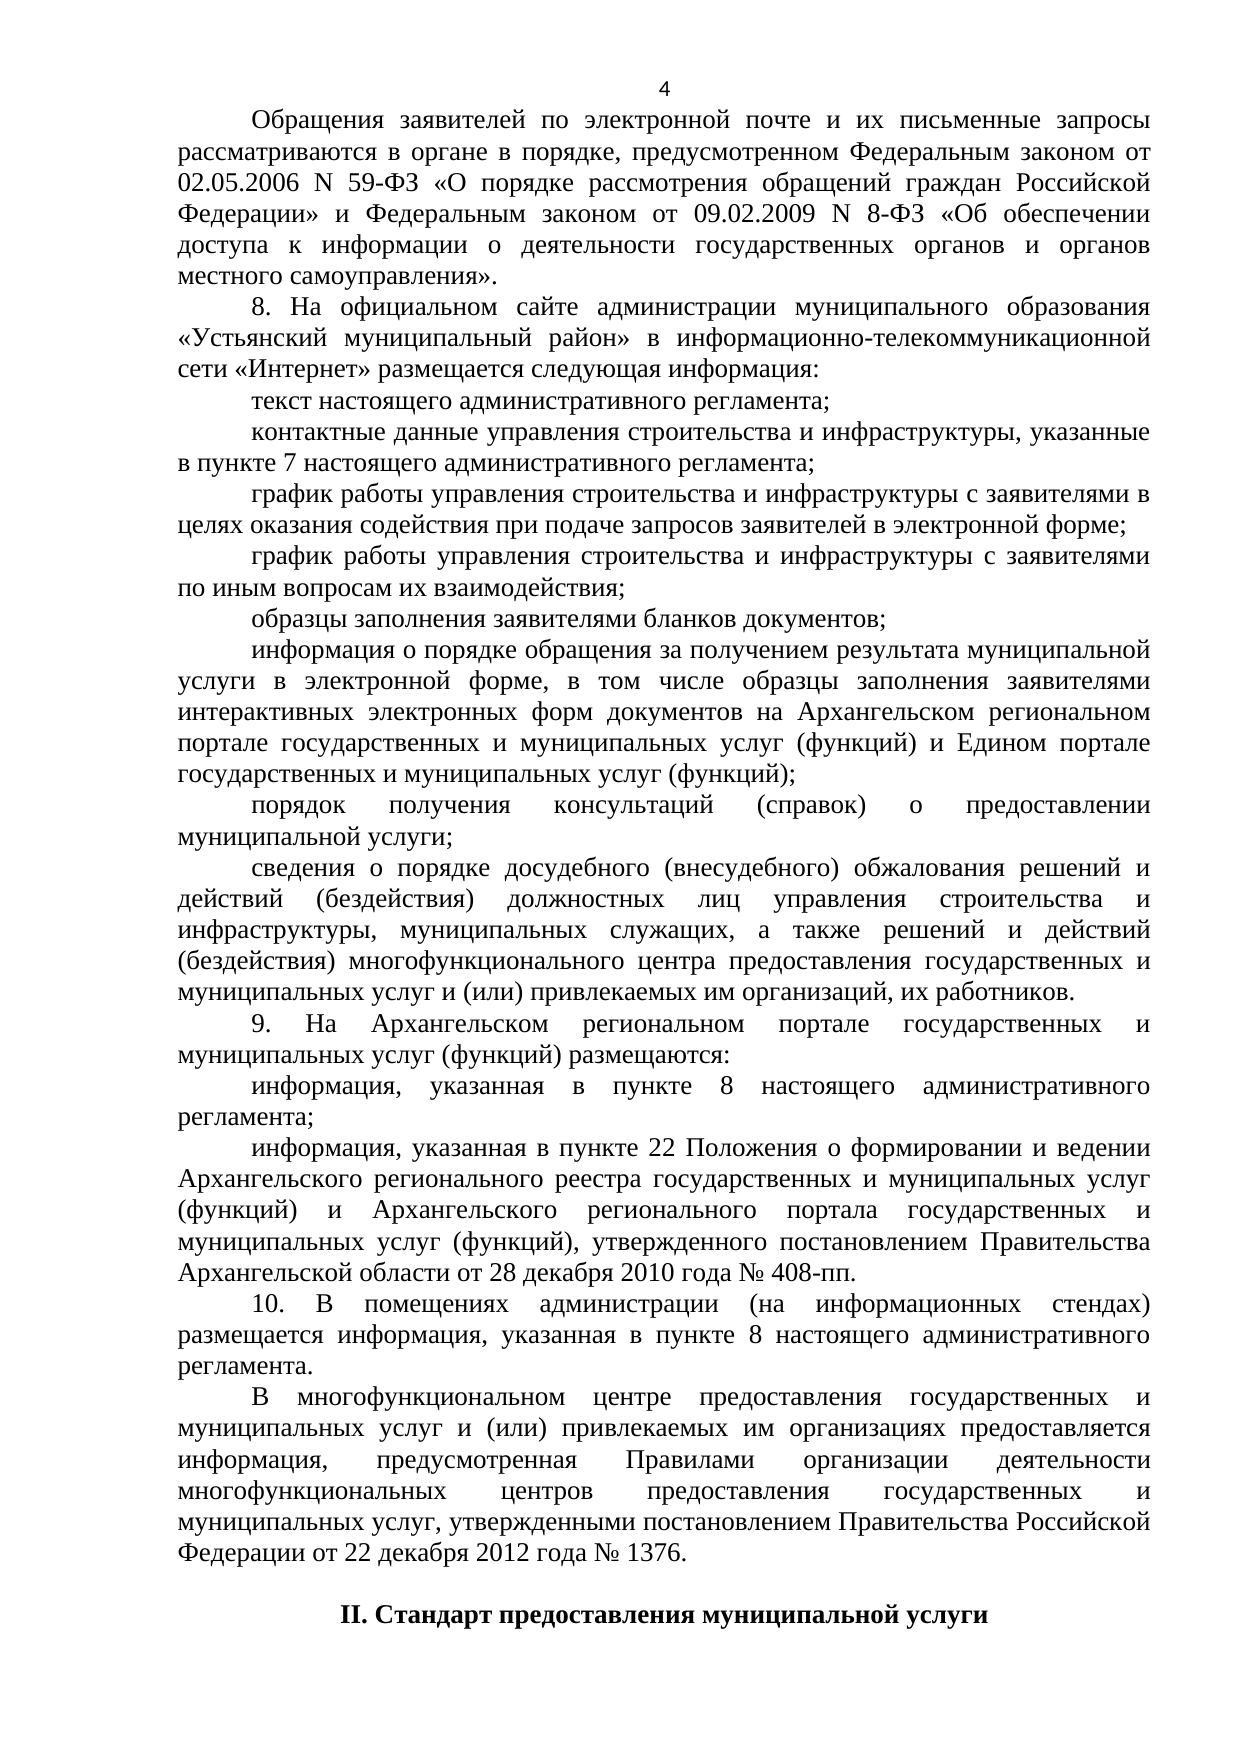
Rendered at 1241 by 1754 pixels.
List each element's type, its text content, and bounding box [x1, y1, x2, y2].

text образцы заполнения заявителями бланков документов; [177, 602, 1152, 633]
text информация о порядке обращения за получением результата муниципальной услуги в электронной форме, в том числе образцы заполнения заявителями интерактивных электронных форм документов на Архангельском региональном портале государственных и муниципальных услуг (функций) и Едином портале государственных и муниципальных услуг (функций); [177, 633, 1152, 789]
text контактные данные управления строительства и инфраструктуры, указанные в пункте 7 настоящего административного регламента; [177, 415, 1152, 477]
text информация, указанная в пункте 22 Положения о формировании и ведении Архангельского регионального реестра государственных и муниципальных услуг (функций) и Архангельского регионального портала государственных и муниципальных услуг (функций), утвержденного постановлением Правительства Архангельской области от 28 декабря 2010 года № 408-пп. [177, 1131, 1152, 1287]
text порядок получения консультаций (справок) о предоставлении муниципальной услуги; [177, 789, 1152, 851]
text график работы управления строительства и инфраструктуры с заявителями в целях оказания содействия при подаче запросов заявителей в электронной форме; [177, 477, 1152, 539]
text сведения о порядке досудебного (внесудебного) обжалования решений и действий (бездействия) должностных лиц управления строительства и инфраструктуры, муниципальных служащих, а также решений и действий (бездействия) многофункционального центра предоставления государственных и муниципальных услуг и (или) привлекаемых им организаций, их работников. [177, 851, 1152, 1007]
text график работы управления строительства и инфраструктуры с заявителями по иным вопросам их взаимодействия; [177, 539, 1152, 602]
text 9. На Архангельском региональном портале государственных и муниципальных услуг (функций) размещаются: [177, 1007, 1152, 1069]
text 10. В помещениях администрации (на информационных стендах) размещается информация, указанная в пункте 8 настоящего административного регламента. [177, 1287, 1152, 1380]
text 8. На официальном сайте администрации муниципального образования «Устьянский муниципальный район» в информационно-телекоммуникационной сети «Интернет» размещается следующая информация: [177, 290, 1152, 384]
text Обращения заявителей по электронной почте и их письменные запросы рассматриваются в органе в порядке, предусмотренном Федеральным законом от 02.05.2006 N 59-ФЗ «О порядке рассмотрения обращений граждан Российской Федерации» и Федеральным законом от 09.02.2009 N 8-ФЗ «Об обеспечении доступа к информации о деятельности государственных органов и органов местного самоуправления». [177, 103, 1152, 290]
text текст настоящего административного регламента; [177, 384, 1152, 415]
text II. Стандарт предоставления муниципальной услуги [177, 1598, 1152, 1629]
text информация, указанная в пункте 8 настоящего административного регламента; [177, 1069, 1152, 1131]
text В многофункциональном центре предоставления государственных и муниципальных услуг и (или) привлекаемых им организациях предоставляется информация, предусмотренная Правилами организации деятельности многофункциональных центров предоставления государственных и муниципальных услуг, утвержденными постановлением Правительства Российской Федерации от 22 декабря 2012 года № 1376. [177, 1380, 1152, 1567]
